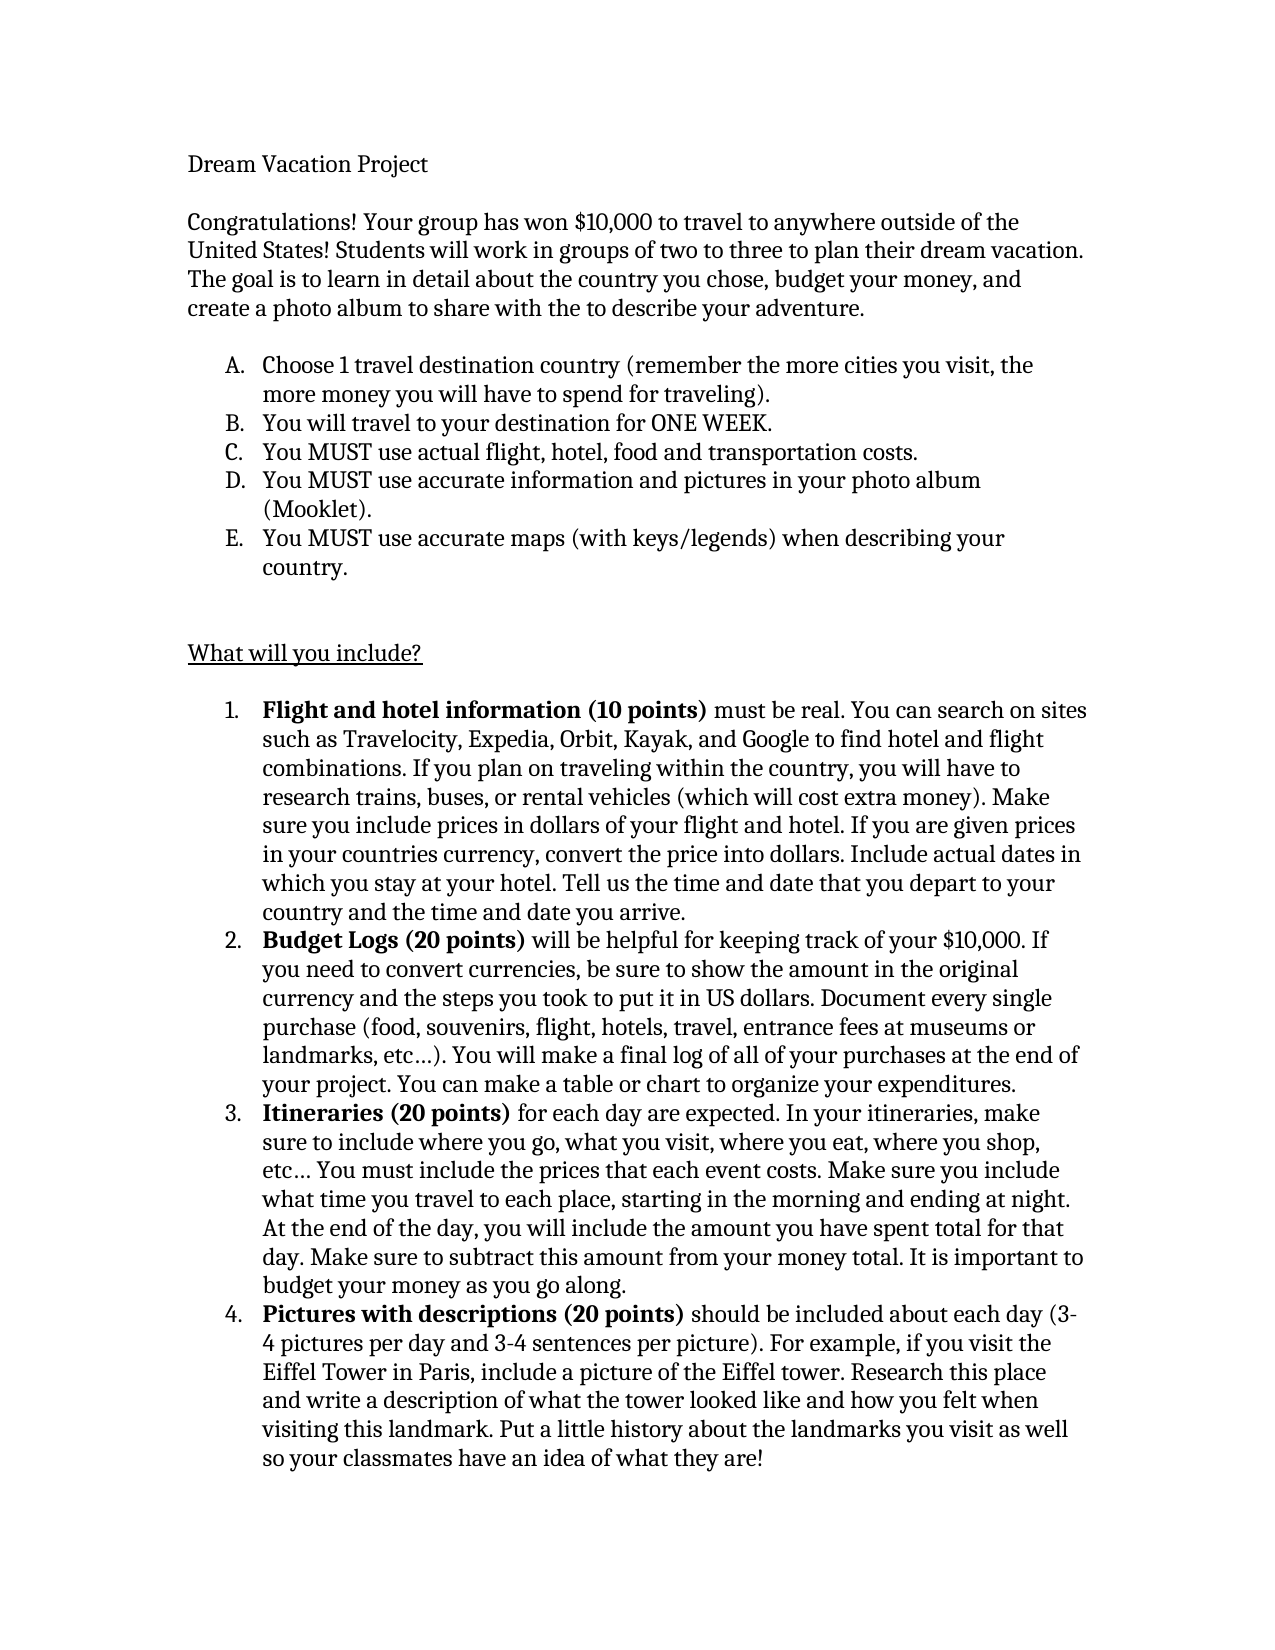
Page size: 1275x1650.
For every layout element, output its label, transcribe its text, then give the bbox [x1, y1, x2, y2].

text Dream Vacation Project [187, 150, 1087, 179]
list Choose 1 travel destination country (remember the more cities you visit, the more money you will have to spend for traveling). [225, 351, 1087, 409]
list You MUST use actual flight, hotel, food and transportation costs. [225, 437, 1087, 466]
text Congratulations! Your group has won $10,000 to travel to anywhere outside of the United States! Students will work in groups of two to three to plan their dream vacation. The goal is to learn in detail about the country you chose, budget your money, and create a photo album to share with the to describe your adventure. [187, 207, 1087, 322]
list You will travel to your destination for ONE WEEK. [225, 409, 1087, 437]
list Budget Logs (20 points) will be helpful for keeping track of your $10,000. If you need to convert currencies, be sure to show the amount in the original currency and the steps you took to put it in US dollars. Document every single purchase (food, souvenirs, flight, hotels, travel, entrance fees at museums or landmarks, etc…). You will make a final log of all of your purchases at the end of your project. You can make a table or chart to organize your expenditures. [225, 926, 1087, 1099]
list Itineraries (20 points) for each day are expected. In your itineraries, make sure to include where you go, what you visit, where you eat, where you shop, etc… You must include the prices that each event costs. Make sure you include what time you travel to each place, starting in the morning and ending at night. At the end of the day, you will include the amount you have spent total for that day. Make sure to subtract this amount from your money total. It is important to budget your money as you go along. [225, 1099, 1087, 1300]
list You MUST use accurate maps (with keys/legends) when describing your country. [225, 524, 1087, 581]
list Flight and hotel information (10 points) must be real. You can search on sites such as Travelocity, Expedia, Orbit, Kayak, and Google to find hotel and flight combinations. If you plan on traveling within the country, you will have to research trains, buses, or rental vehicles (which will cost extra money). Make sure you include prices in dollars of your flight and hotel. If you are given prices in your countries currency, convert the price into dollars. Include actual dates in which you stay at your hotel. Tell us the time and date that you depart to your country and the time and date you arrive. [225, 696, 1087, 926]
list Pictures with descriptions (20 points) should be included about each day (3-4 pictures per day and 3-4 sentences per picture). For example, if you visit the Eiffel Tower in Paris, include a picture of the Eiffel tower. Research this place and write a description of what the tower looked like and how you felt when visiting this landmark. Put a little history about the landmarks you visit as well so your classmates have an idea of what they are! [225, 1300, 1087, 1472]
text What will you include? [187, 639, 1087, 667]
list You MUST use accurate information and pictures in your photo album (Mooklet). [225, 466, 1087, 524]
